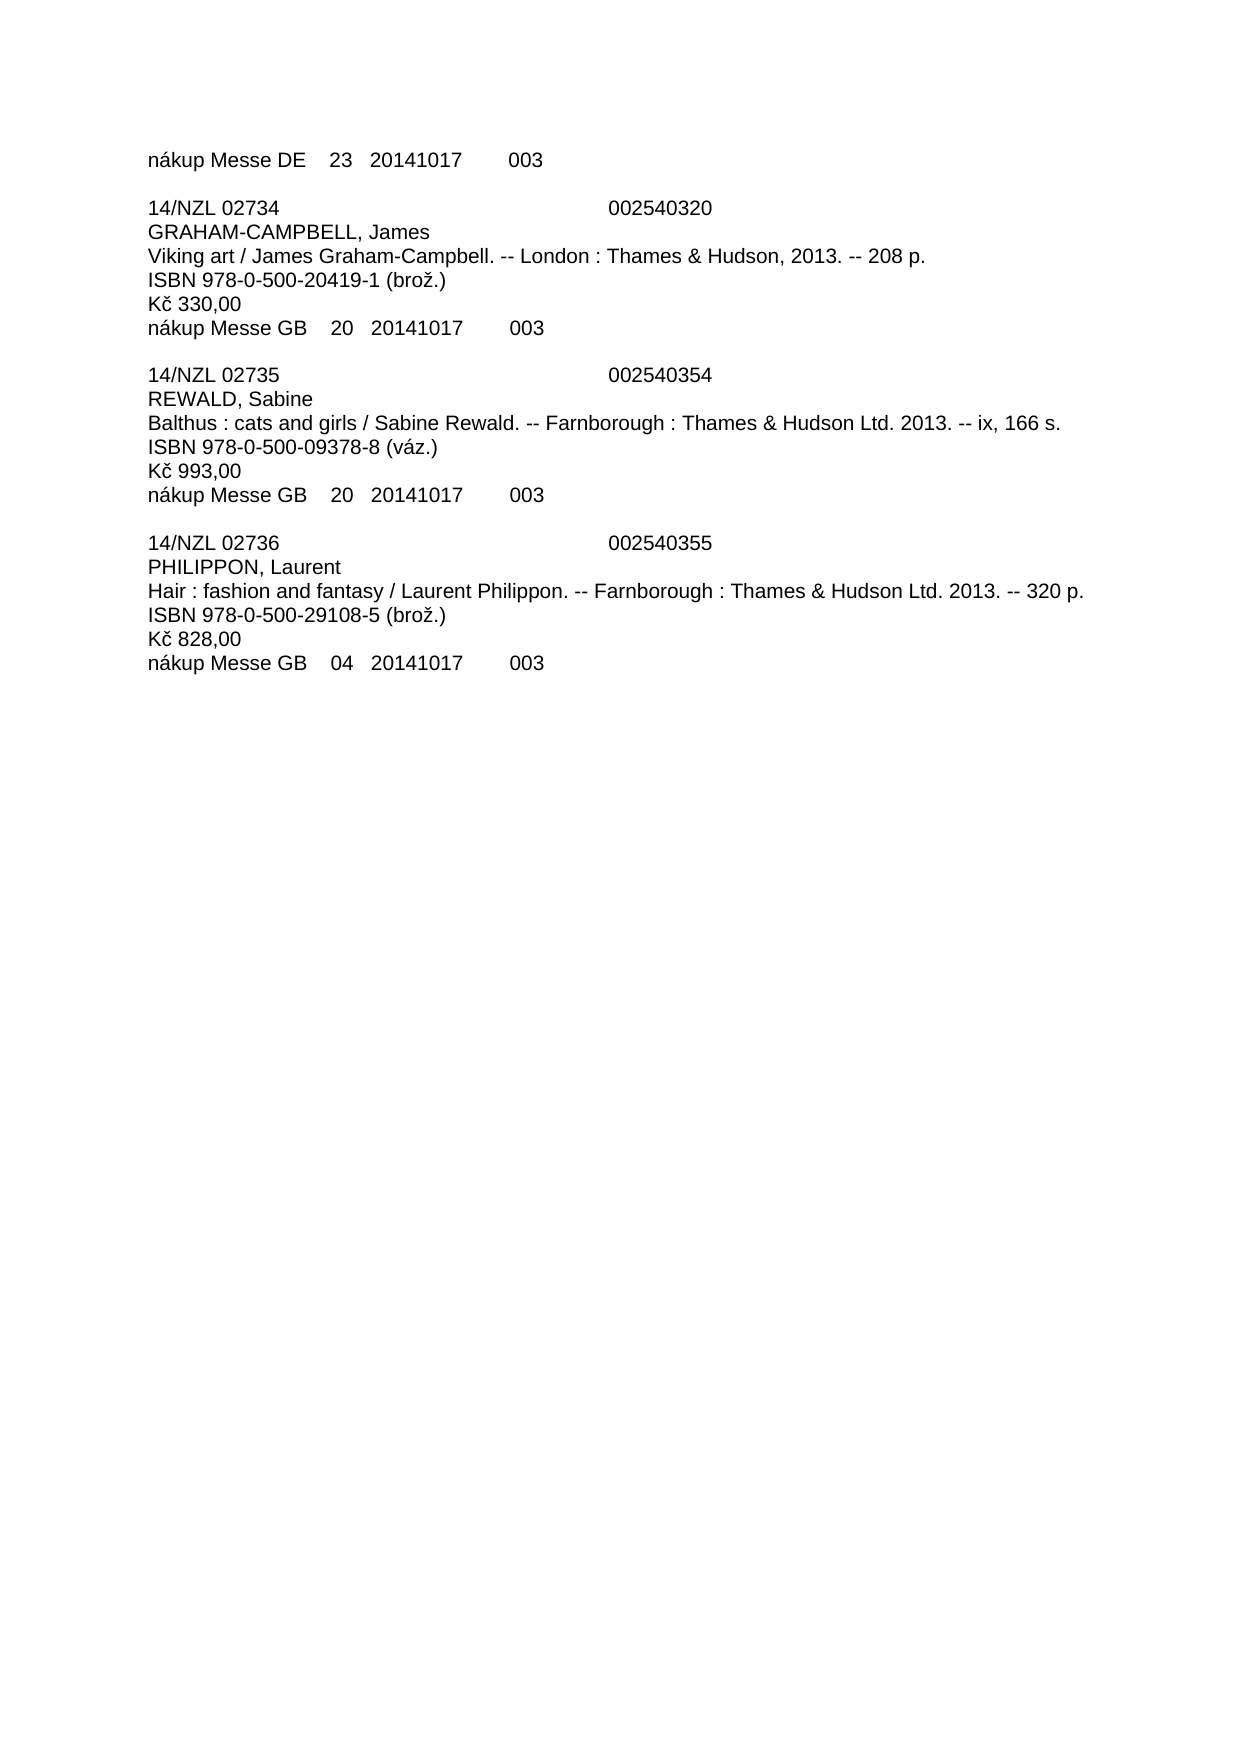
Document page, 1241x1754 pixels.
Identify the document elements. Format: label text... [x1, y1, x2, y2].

text nákup Messe GB 20 20141017 003 [148, 483, 1093, 507]
text Viking art / James Graham-Campbell. -- London : Thames & Hudson, 2013. -- 208 p. [148, 243, 1093, 267]
text 14/NZL 02735 002540354 [148, 363, 1093, 387]
text ISBN 978-0-500-29108-5 (brož.) [148, 603, 1093, 627]
text nákup Messe GB 20 20141017 003 [148, 315, 1093, 339]
text nákup Messe GB 04 20141017 003 [148, 651, 1093, 675]
text GRAHAM-CAMPBELL, James [148, 219, 1093, 243]
text nákup Messe DE 23 20141017 003 [148, 148, 1093, 172]
text 14/NZL 02736 002540355 [148, 531, 1093, 555]
text Kč 330,00 [148, 291, 1093, 315]
text Kč 993,00 [148, 459, 1093, 483]
text Hair : fashion and fantasy / Laurent Philippon. -- Farnborough : Thames & Hudson Ltd. 2013. -- 320 p. [148, 579, 1093, 603]
text Balthus : cats and girls / Sabine Rewald. -- Farnborough : Thames & Hudson Ltd. 2013. -- ix, 166 s. [148, 411, 1093, 435]
text PHILIPPON, Laurent [148, 555, 1093, 579]
text REWALD, Sabine [148, 387, 1093, 411]
text 14/NZL 02734 002540320 [148, 196, 1093, 219]
text ISBN 978-0-500-09378-8 (váz.) [148, 435, 1093, 459]
text Kč 828,00 [148, 627, 1093, 651]
text ISBN 978-0-500-20419-1 (brož.) [148, 267, 1093, 291]
